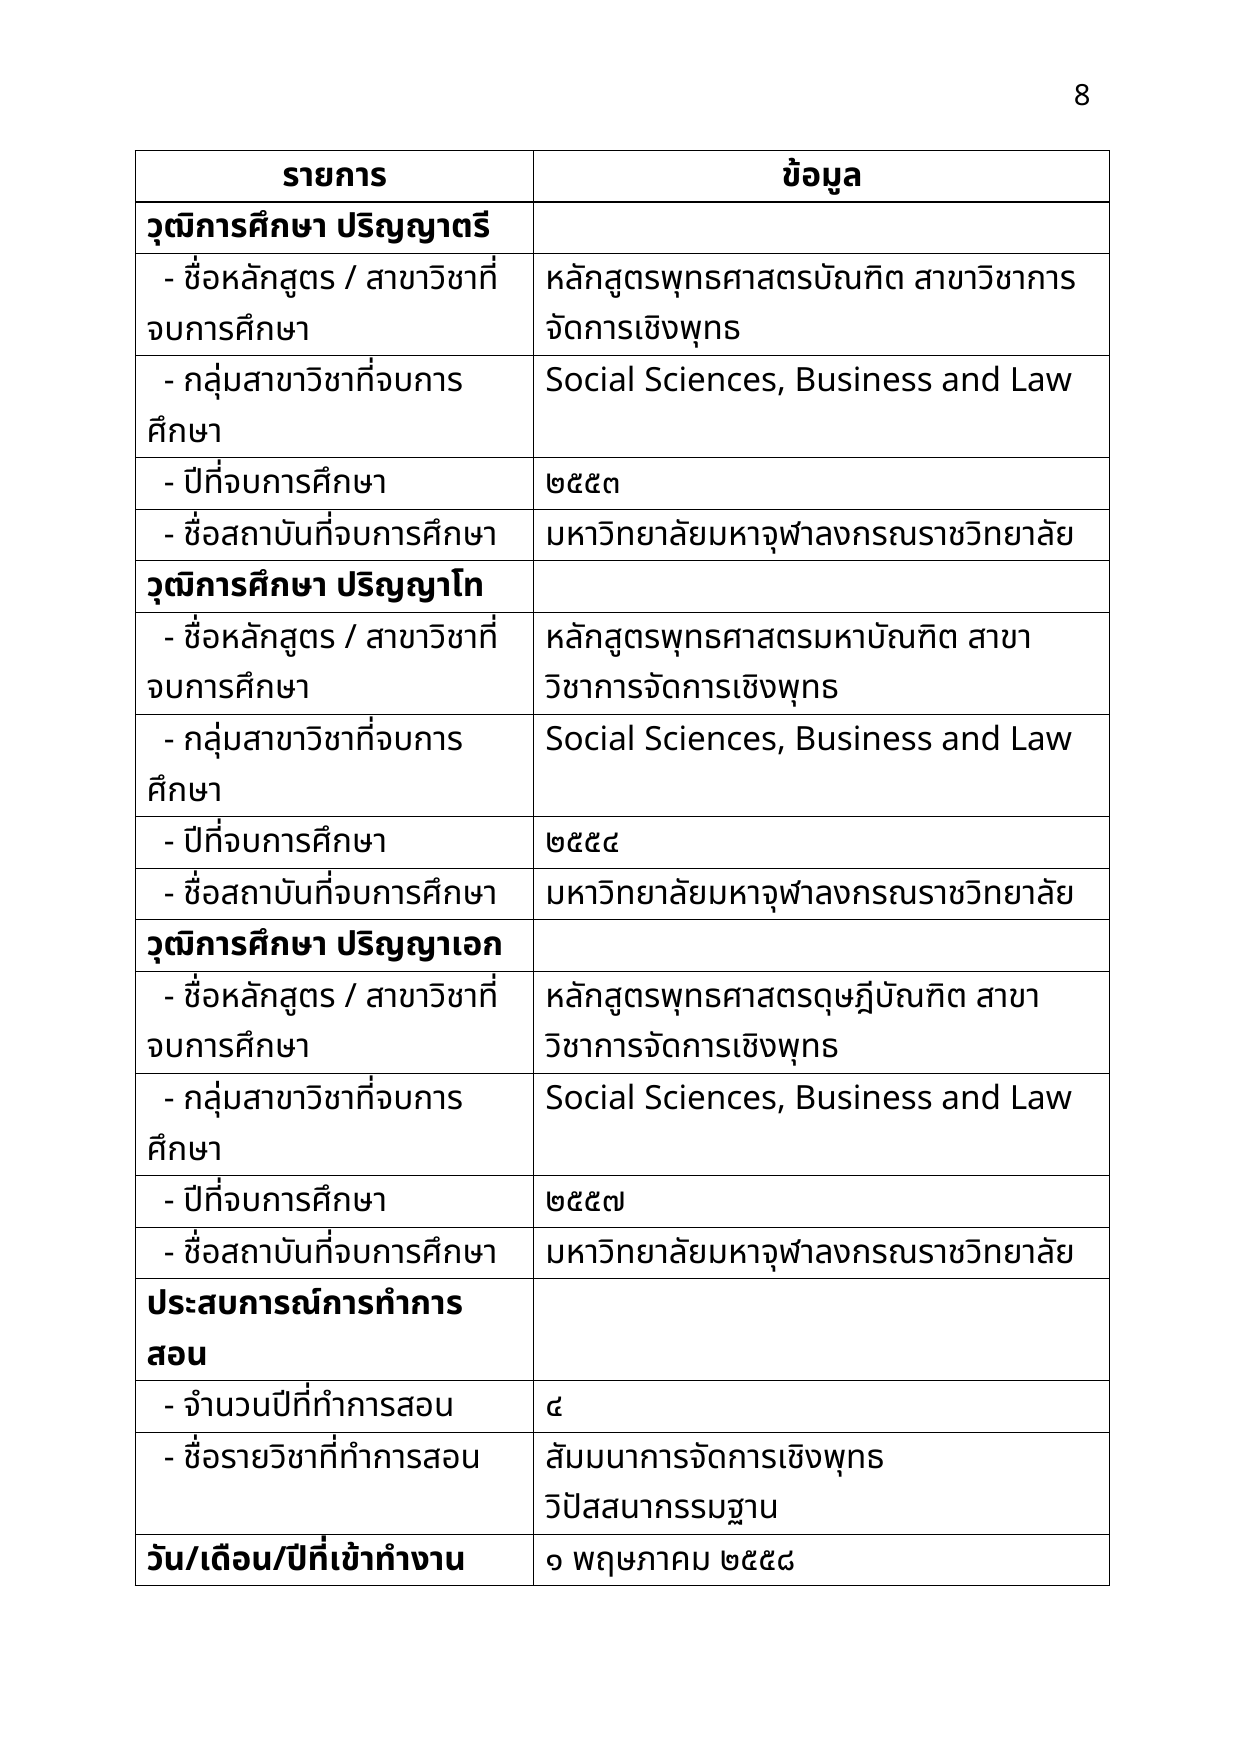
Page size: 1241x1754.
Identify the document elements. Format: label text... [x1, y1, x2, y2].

table_cell [534, 920, 1109, 971]
table_cell มหาวิทยาลัยมหาจุฬาลงกรณราชวิทยาลัย [534, 869, 1109, 919]
table_cell - กลุ่มสาขาวิชาที่จบการศึกษา [136, 715, 533, 816]
table_cell หลักสูตรพุทธศาสตรมหาบัณฑิต สาขาวิชาการจัดการเชิงพุทธ [534, 613, 1109, 714]
table_cell [534, 1279, 1109, 1380]
table_cell - กลุ่มสาขาวิชาที่จบการศึกษา [136, 1074, 533, 1175]
table_cell - ชื่อหลักสูตร / สาขาวิชาที่จบการศึกษา [136, 254, 533, 355]
table_cell - ชื่อรายวิชาที่ทำการสอน [136, 1433, 533, 1534]
table_cell [534, 203, 1109, 253]
table_cell - ชื่อสถาบันที่จบการศึกษา [136, 510, 533, 560]
table_cell วุฒิการศึกษา ปริญญาเอก [136, 920, 533, 971]
table_cell - จำนวนปีที่ทำการสอน [136, 1381, 533, 1432]
table_cell - ชื่อหลักสูตร / สาขาวิชาที่จบการศึกษา [136, 613, 533, 714]
table_cell หลักสูตรพุทธศาสตรดุษฎีบัณฑิต สาขาวิชาการจัดการเชิงพุทธ [534, 972, 1109, 1073]
table_cell ๑ พฤษภาคม ๒๕๕๘ [534, 1535, 1109, 1585]
table_cell Social Sciences, Business and Law [534, 356, 1109, 457]
table_cell Social Sciences, Business and Law [534, 1074, 1109, 1175]
table_cell ประสบการณ์การทำการสอน [136, 1279, 533, 1380]
table_cell - ปีที่จบการศึกษา [136, 458, 533, 509]
table_cell สัมมนาการจัดการเชิงพุทธ วิปัสสนากรรมฐาน [534, 1433, 1109, 1534]
table_cell ๔ [534, 1381, 1109, 1432]
table_cell Social Sciences, Business and Law [534, 715, 1109, 816]
table_cell วัน/เดือน/ปีที่เข้าทำงาน [136, 1535, 533, 1585]
table_cell - ปีที่จบการศึกษา [136, 1176, 533, 1227]
table_header รายการ [136, 151, 533, 201]
table_cell [534, 561, 1109, 612]
table_cell วุฒิการศึกษา ปริญญาตรี [136, 203, 533, 253]
table_cell ๒๕๕๔ [534, 817, 1109, 868]
table_cell ๒๕๕๓ [534, 458, 1109, 509]
table_cell - ชื่อสถาบันที่จบการศึกษา [136, 869, 533, 919]
table_cell - กลุ่มสาขาวิชาที่จบการศึกษา [136, 356, 533, 457]
table_cell วุฒิการศึกษา ปริญญาโท [136, 561, 533, 612]
table_cell มหาวิทยาลัยมหาจุฬาลงกรณราชวิทยาลัย [534, 1228, 1109, 1278]
table_cell - ปีที่จบการศึกษา [136, 817, 533, 868]
table_cell ๒๕๕๗ [534, 1176, 1109, 1227]
table_cell หลักสูตรพุทธศาสตรบัณฑิต สาขาวิชาการจัดการเชิงพุทธ [534, 254, 1109, 355]
table_cell มหาวิทยาลัยมหาจุฬาลงกรณราชวิทยาลัย [534, 510, 1109, 560]
table_cell - ชื่อหลักสูตร / สาขาวิชาที่จบการศึกษา [136, 972, 533, 1073]
table_header ข้อมูล [534, 151, 1109, 201]
table_cell - ชื่อสถาบันที่จบการศึกษา [136, 1228, 533, 1278]
